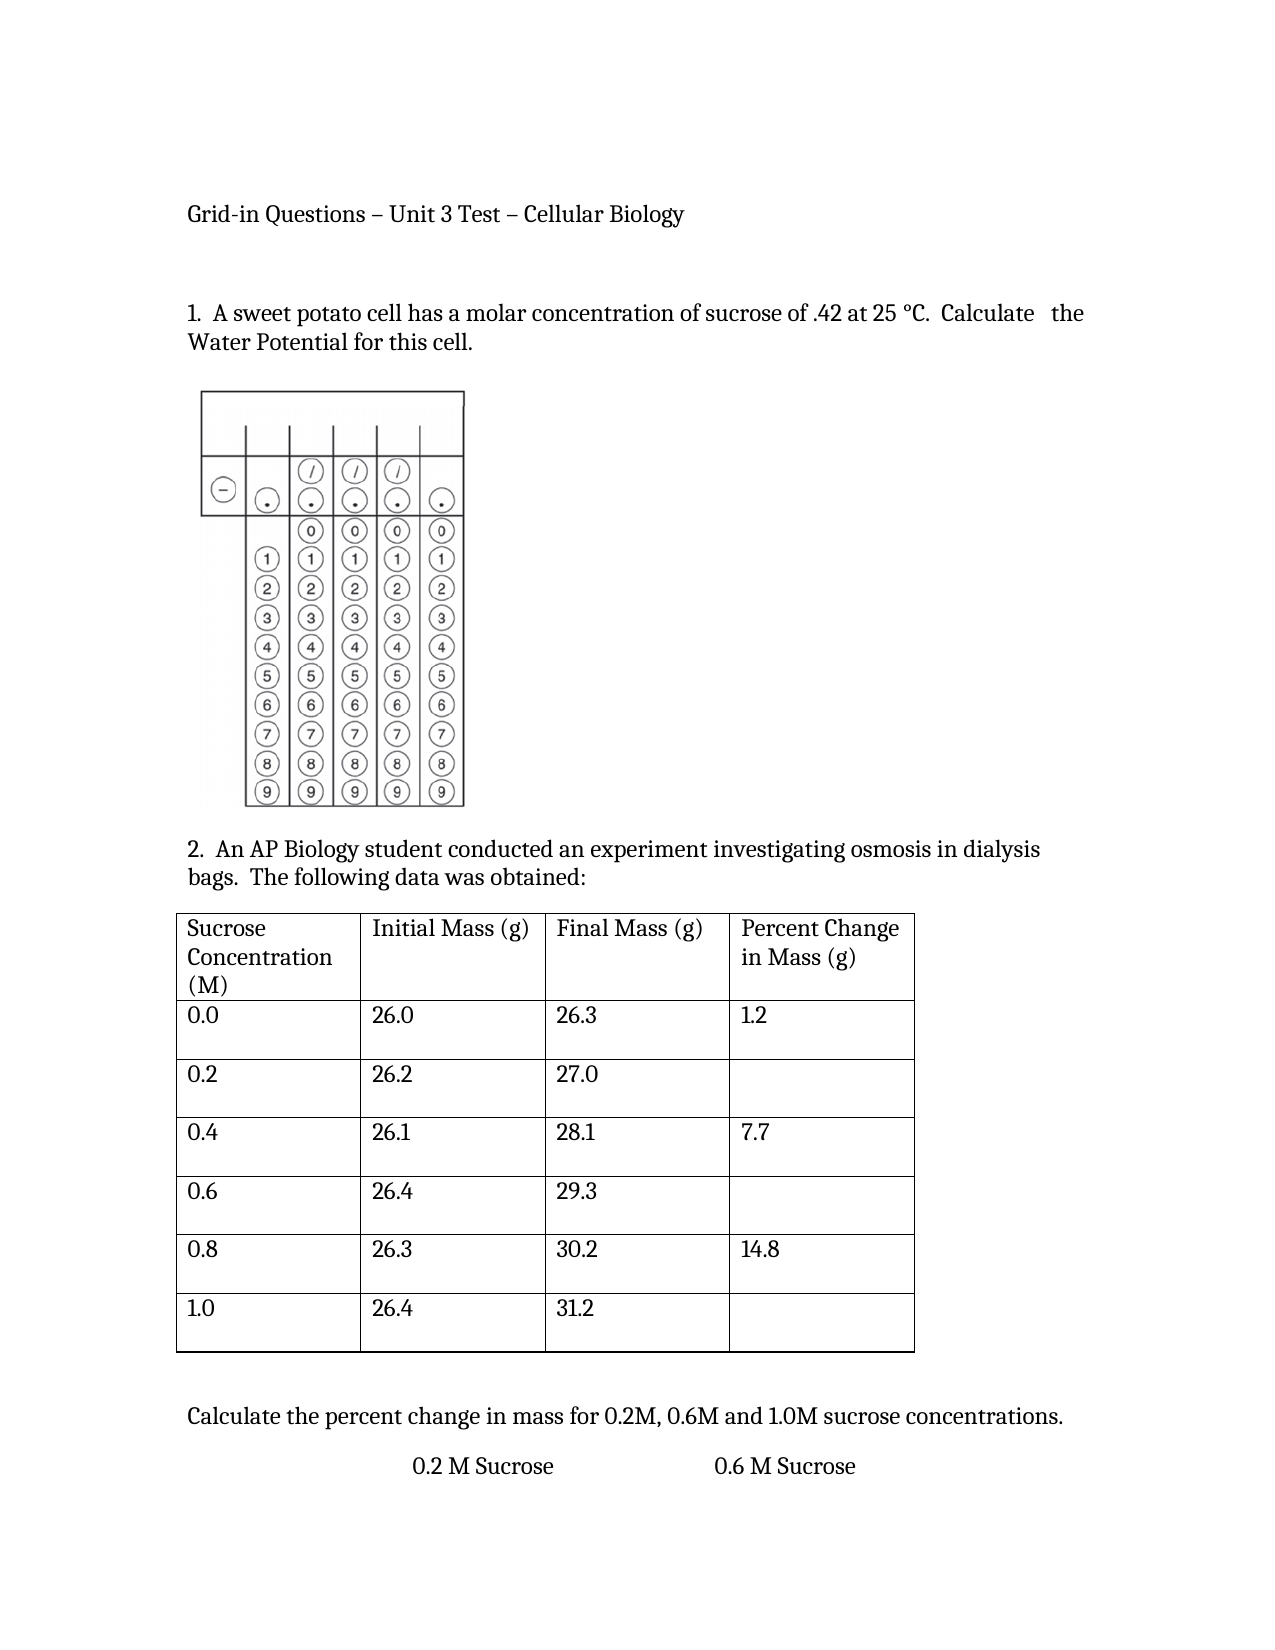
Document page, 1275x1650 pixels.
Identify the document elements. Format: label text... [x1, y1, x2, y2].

table_header Sucrose Concentration (M) [177, 914, 360, 1000]
table_cell 1.2 [730, 1001, 914, 1059]
table_cell 0.0 [177, 1001, 360, 1059]
table_cell [730, 1294, 914, 1351]
text Grid-in Questions – Unit 3 Test – Cellular Biology [187, 199, 1087, 228]
table_cell 14.8 [730, 1235, 914, 1293]
text 2. An AP Biology student conducted an experiment investigating osmosis in dialysis bags. The following data was obtained: [187, 834, 1087, 892]
table_header Initial Mass (g) [361, 914, 545, 1000]
table_cell 0.4 [177, 1118, 360, 1176]
table_cell 26.4 [361, 1294, 545, 1351]
table_header Percent Change in Mass (g) [730, 914, 914, 1000]
table_cell 26.3 [546, 1001, 729, 1059]
table_cell 0.6 [177, 1177, 360, 1234]
table_cell 26.3 [361, 1235, 545, 1293]
table_cell 30.2 [546, 1235, 729, 1293]
table_header Final Mass (g) [546, 914, 729, 1000]
table_cell 0.2 [177, 1060, 360, 1117]
table_cell 1.0 [177, 1294, 360, 1351]
table_cell 26.4 [361, 1177, 545, 1234]
text 1. A sweet potato cell has a molar concentration of sucrose of .42 at 25 °C. Calculate the Water Potential for this cell. [187, 299, 1087, 356]
text 0.2 M Sucrose 0.6 M Sucrose [337, 1452, 1087, 1480]
table_cell 26.2 [361, 1060, 545, 1117]
text Calculate the percent change in mass for 0.2M, 0.6M and 1.0M sucrose concentrations. [187, 1402, 1087, 1431]
table_cell 26.0 [361, 1001, 545, 1059]
table_cell 29.3 [546, 1177, 729, 1234]
table_cell 31.2 [546, 1294, 729, 1351]
table_cell [730, 1060, 914, 1117]
table_cell 7.7 [730, 1118, 914, 1176]
table_cell [730, 1177, 914, 1234]
table_cell 28.1 [546, 1118, 729, 1176]
table_cell 27.0 [546, 1060, 729, 1117]
table_cell 0.8 [177, 1235, 360, 1293]
table_cell 26.1 [361, 1118, 545, 1176]
